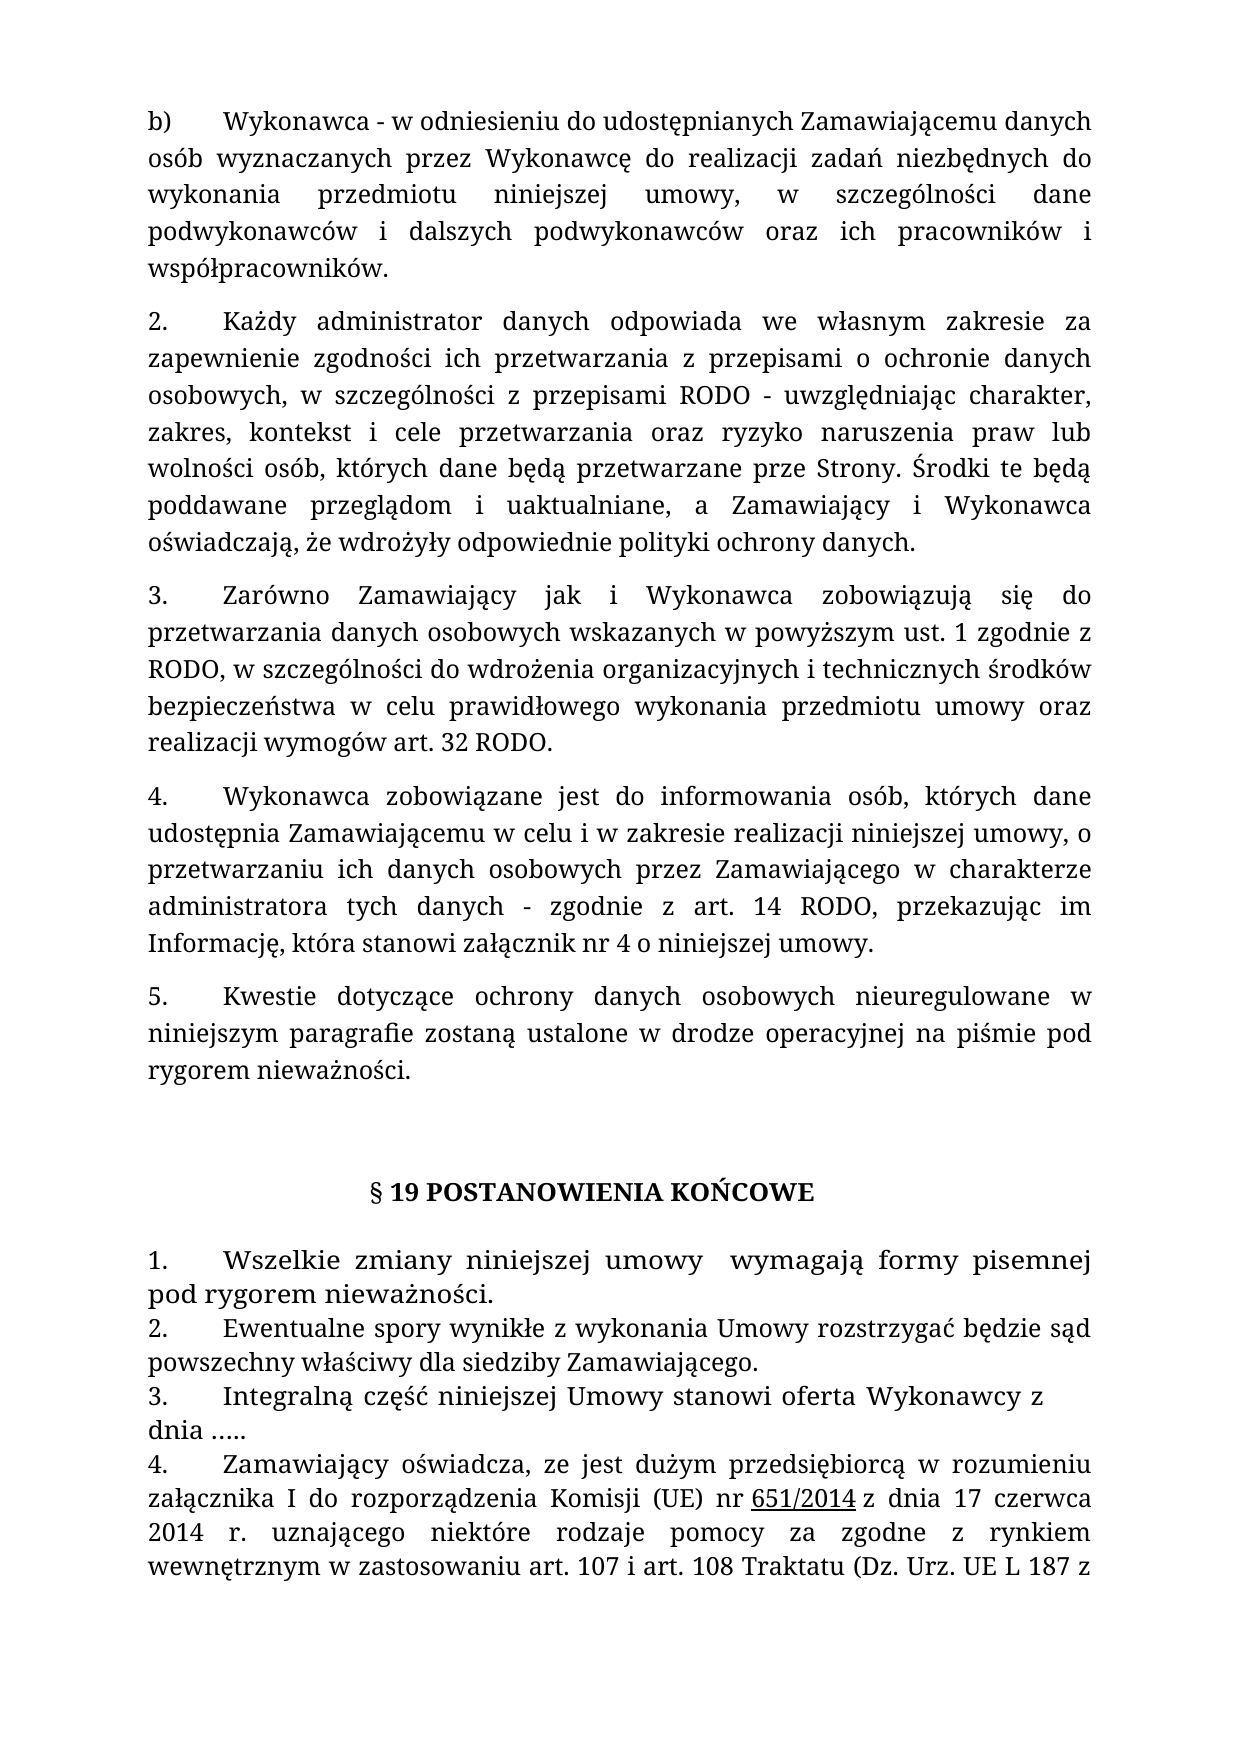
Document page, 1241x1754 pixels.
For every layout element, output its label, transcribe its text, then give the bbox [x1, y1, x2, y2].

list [148, 1447, 1092, 1583]
list Wszelkie zmiany niniejszej umowy wymagają formy pisemnej pod rygorem nieważności. [148, 1242, 1092, 1310]
text 4. Wykonawca zobowiązane jest do informowania osób, których dane udostępnia Zamawiającemu w celu i w zakresie realizacji niniejszej umowy, o przetwarzaniu ich danych osobowych przez Zamawiającego w charakterze administratora tych danych - zgodnie z art. 14 RODO, przekazując im Informację, która stanowi załącznik nr 4 o niniejszej umowy. [148, 778, 1093, 960]
list Integralną część niniejszej Umowy stanowi oferta Wykonawcy z dnia ….. [148, 1378, 1045, 1447]
text 3. Zarówno Zamawiający jak i Wykonawca zobowiązują się do przetwarzania danych osobowych wskazanych w powyższym ust. 1 zgodnie z RODO, w szczególności do wdrożenia organizacyjnych i technicznych środków bezpieczeństwa w celu prawidłowego wykonania przedmiotu umowy oraz realizacji wymogów art. 32 RODO. [148, 578, 1093, 759]
text § 19 POSTANOWIENIA KOŃCOWE [148, 1174, 1035, 1208]
list Ewentualne spory wynikłe z wykonania Umowy rozstrzygać będzie sąd powszechny właściwy dla siedziby Zamawiającego. [148, 1310, 1092, 1378]
text b) Wykonawca - w odniesieniu do udostępnianych Zamawiającemu danych osób wyznaczanych przez Wykonawcę do realizacji zadań niezbędnych do wykonania przedmiotu niniejszej umowy, w szczególności dane podwykonawców i dalszych podwykonawców oraz ich pracowników i współpracowników. [148, 103, 1093, 284]
text 5. Kwestie dotyczące ochrony danych osobowych nieuregulowane w niniejszym paragrafie zostaną ustalone w drodze operacyjnej na piśmie pod rygorem nieważności. [148, 979, 1093, 1087]
text 2. Każdy administrator danych odpowiada we własnym zakresie za zapewnienie zgodności ich przetwarzania z przepisami o ochronie danych osobowych, w szczególności z przepisami RODO - uwzględniając charakter, zakres, kontekst i cele przetwarzania oraz ryzyko naruszenia praw lub wolności osób, których dane będą przetwarzane prze Strony. Środki te będą poddawane przeglądom i uaktualniane, a Zamawiający i Wykonawca oświadczają, że wdrożyły odpowiednie polityki ochrony danych. [148, 304, 1093, 559]
